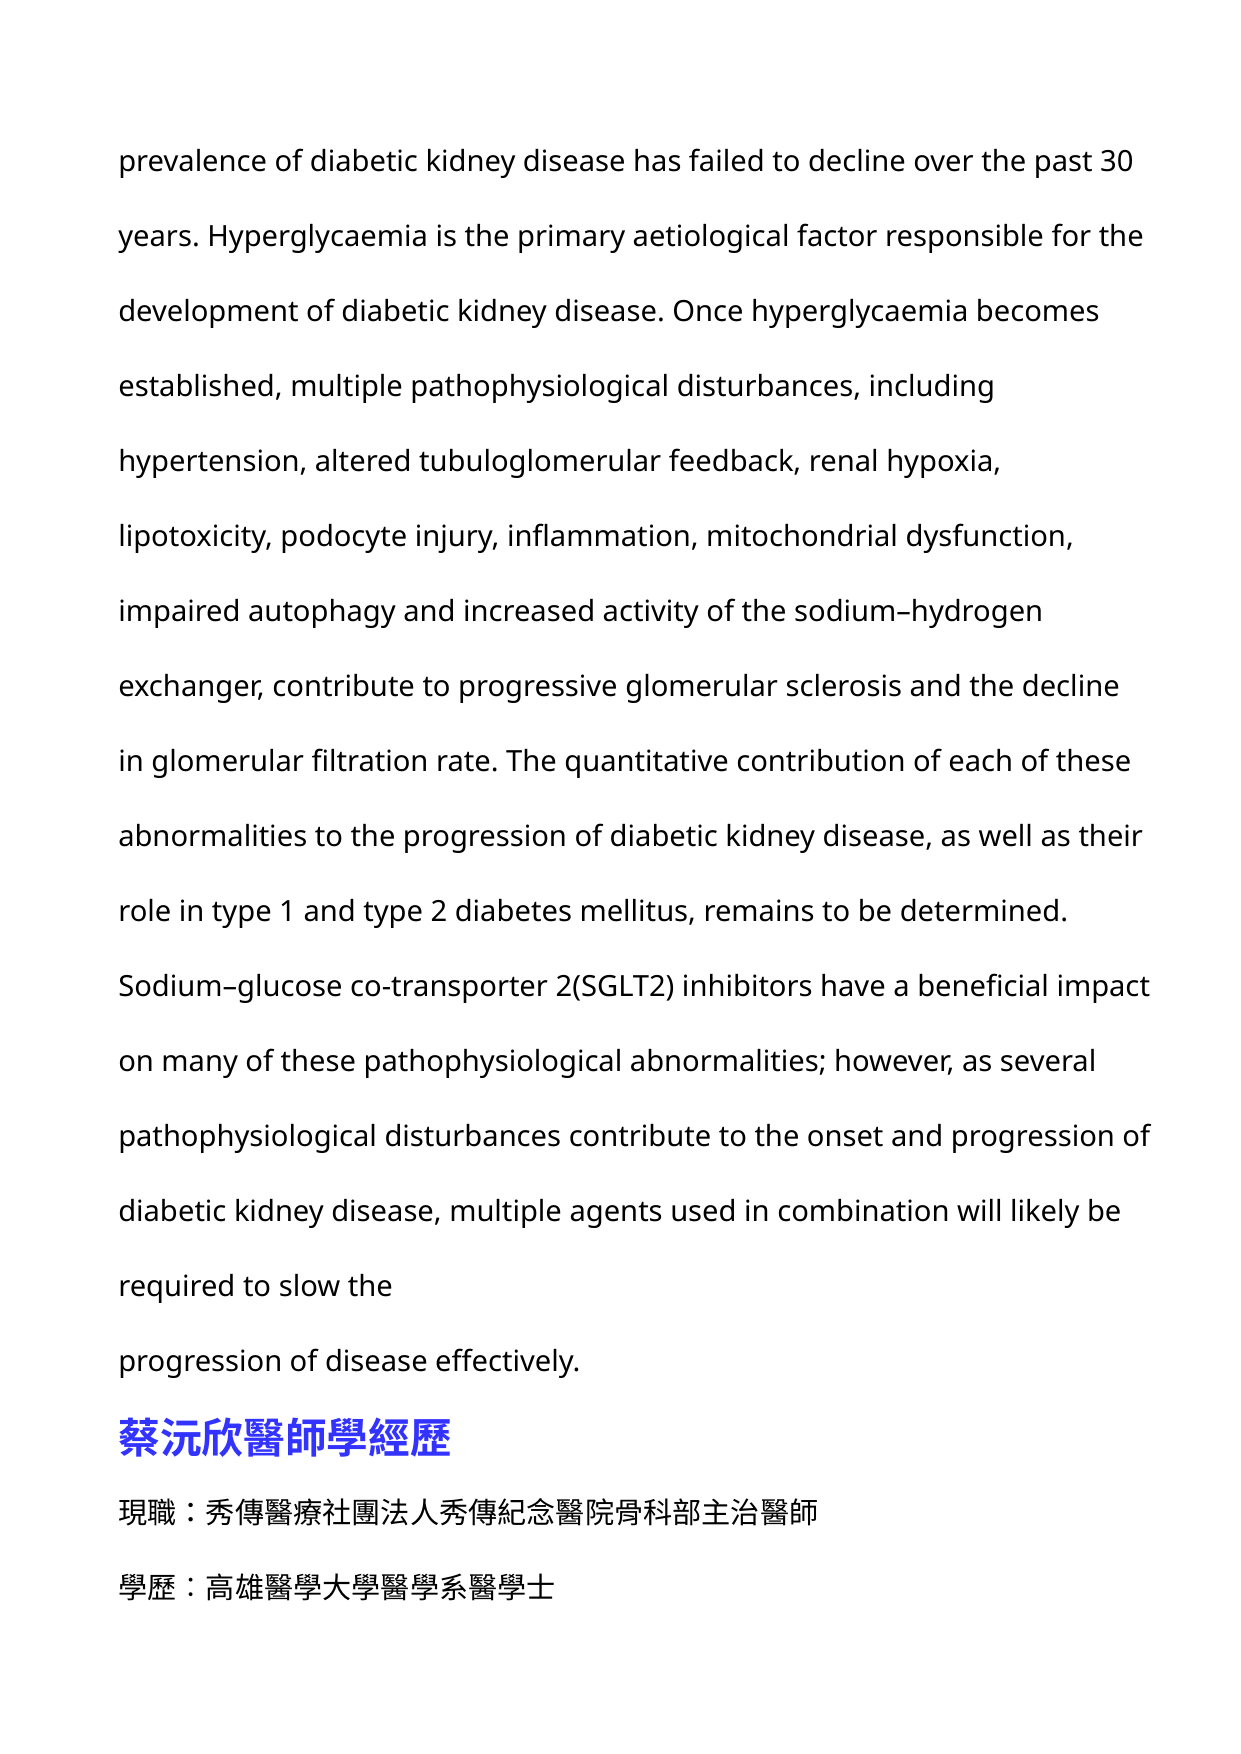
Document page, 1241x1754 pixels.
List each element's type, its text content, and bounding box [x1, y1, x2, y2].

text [118, 123, 1152, 1323]
text 學歷︰高雄醫學大學醫學系醫學士 [118, 1548, 1152, 1623]
text 現職：秀傳醫療社團法人秀傳紀念醫院骨科部主治醫師 [118, 1473, 1152, 1548]
text 蔡沅欣醫師學經歷 [118, 1398, 1152, 1473]
text progression of disease effectively. [118, 1323, 1152, 1398]
